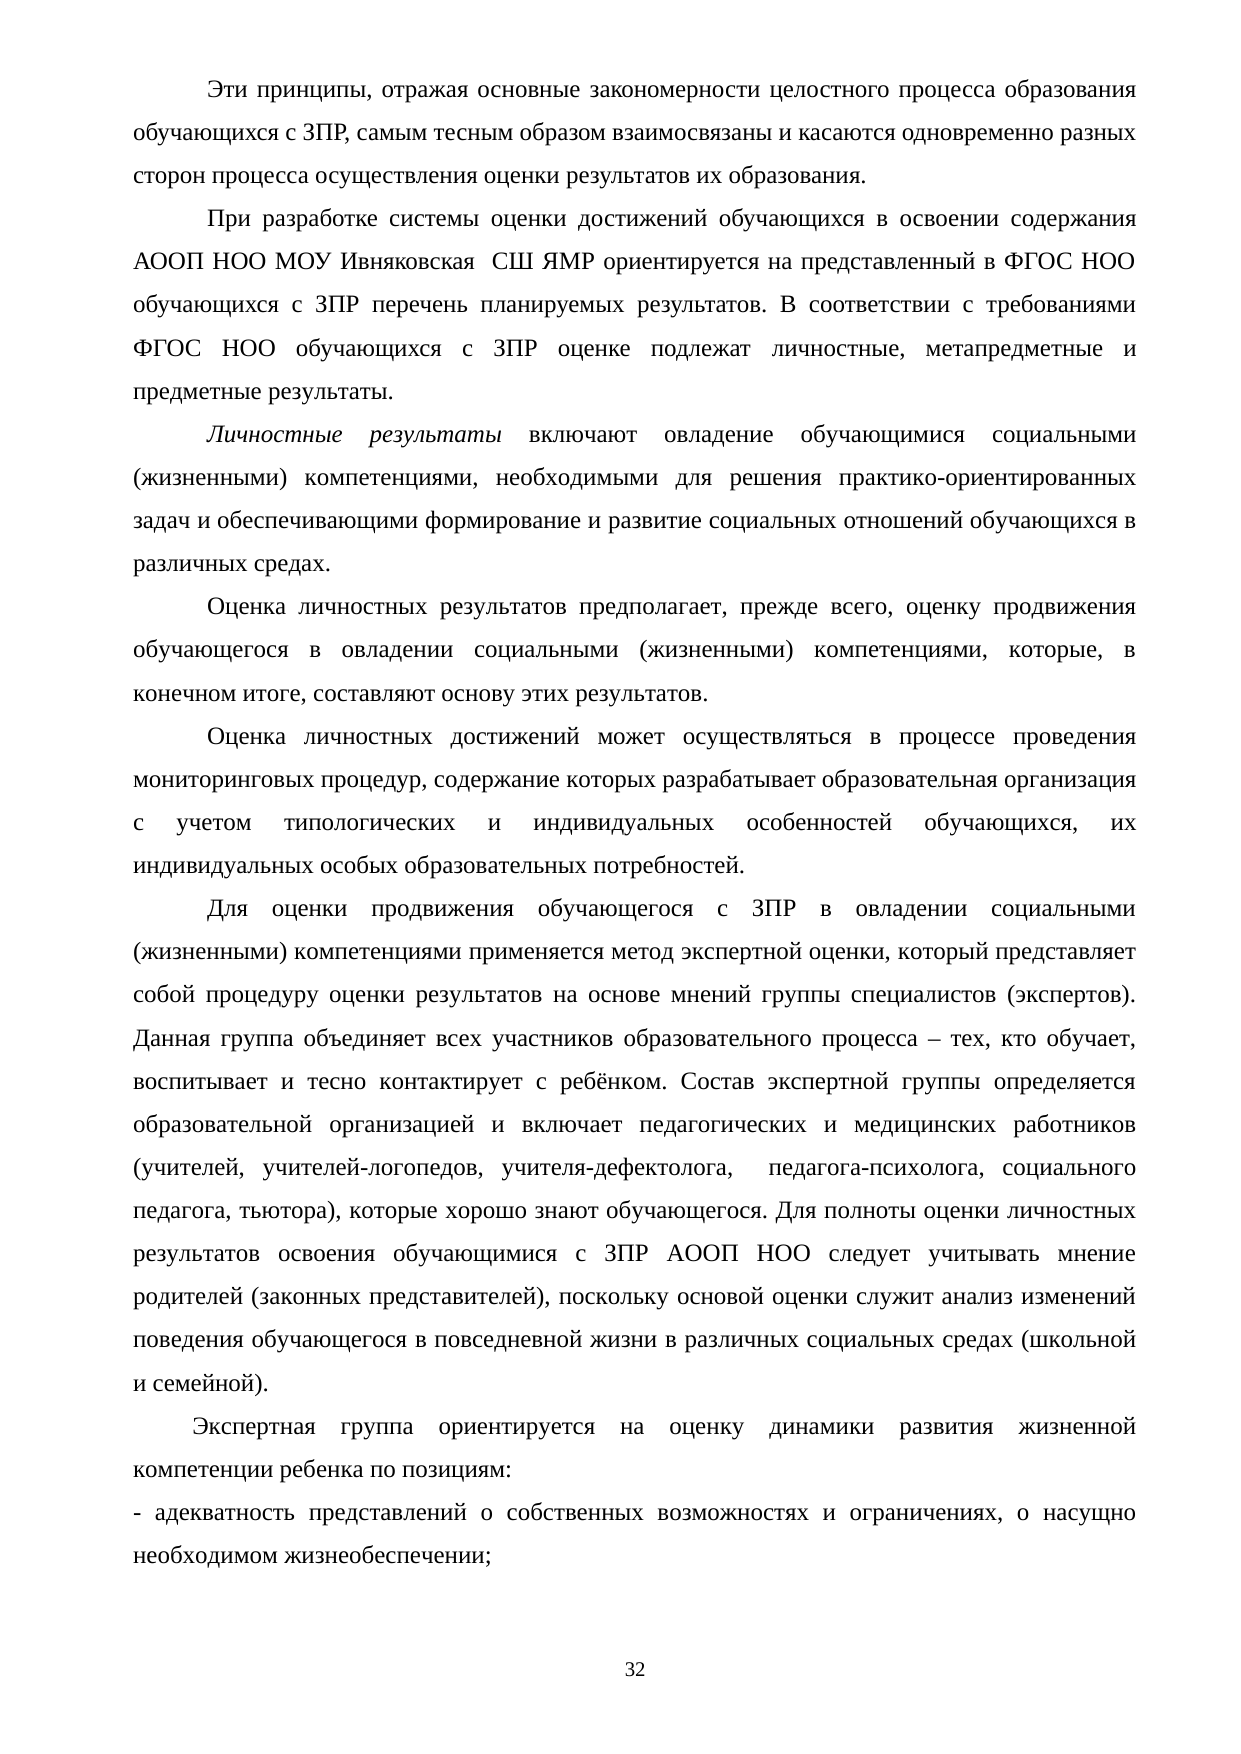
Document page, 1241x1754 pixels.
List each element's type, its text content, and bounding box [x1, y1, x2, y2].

text Оценка личностных достижений может осуществляться в процессе проведения мониторинговых процедур, содержание которых разрабатывает образовательная организация с учетом типологических и индивидуальных особенностей обучающихся, их индивидуальных особых образовательных потребностей. [133, 721, 1137, 879]
text При разработке системы оценки достижений обучающихся в освоении содержания АООП НОО МОУ Ивняковская СШ ЯМР ориентируется на представленный в ФГОС НОО обучающихся с ЗПР перечень планируемых результатов. В соответствии с требованиями ФГОС НОО обучающихся с ЗПР оценке подлежат личностные, метапредметные и предметные результаты. [133, 203, 1137, 404]
text - адекватность представлений о собственных возможностях и ограничениях, о насущно необходимом жизнеобеспечении; [133, 1497, 1137, 1569]
text Экспертная группа ориентируется на оценку динамики развития жизненной компетенции ребенка по позициям: [133, 1411, 1137, 1483]
text Личностные результаты включают овладение обучающимися социальными (жизненными) компетенциями, необходимыми для решения практико-ориентированных задач и обеспечивающими формирование и развитие социальных отношений обучающихся в различных средах. [133, 419, 1137, 577]
text Для оценки продвижения обучающегося с ЗПР в овладении социальными (жизненными) компетенциями применяется метод экспертной оценки, который представляет собой процедуру оценки результатов на основе мнений группы специалистов (экспертов). Данная группа объединяет всех участников образовательного процесса – тех, кто обучает, воспитывает и тесно контактирует с ребёнком. Состав экспертной группы определяется образовательной организацией и включает педагогических и медицинских работников (учителей, учителей-логопедов, учителя-дефектолога, педагога-психолога, социального педагога, тьютора), которые хорошо знают обучающегося. Для полноты оценки личностных результатов освоения обучающимися с ЗПР АООП НОО следует учитывать мнение родителей (законных представителей), поскольку основой оценки служит анализ изменений поведения обучающегося в повседневной жизни в различных социальных средах (школьной и семейной). [133, 893, 1137, 1396]
text Эти принципы, отражая основные закономерности целостного процесса образования обучающихся с ЗПР, самым тесным образом взаимосвязаны и касаются одновременно разных сторон процесса осуществления оценки результатов их образования. [133, 74, 1137, 189]
text Оценка личностных результатов предполагает, прежде всего, оценку продвижения обучающегося в овладении социальными (жизненными) компетенциями, которые, в конечном итоге, составляют основу этих результатов. [133, 591, 1137, 706]
